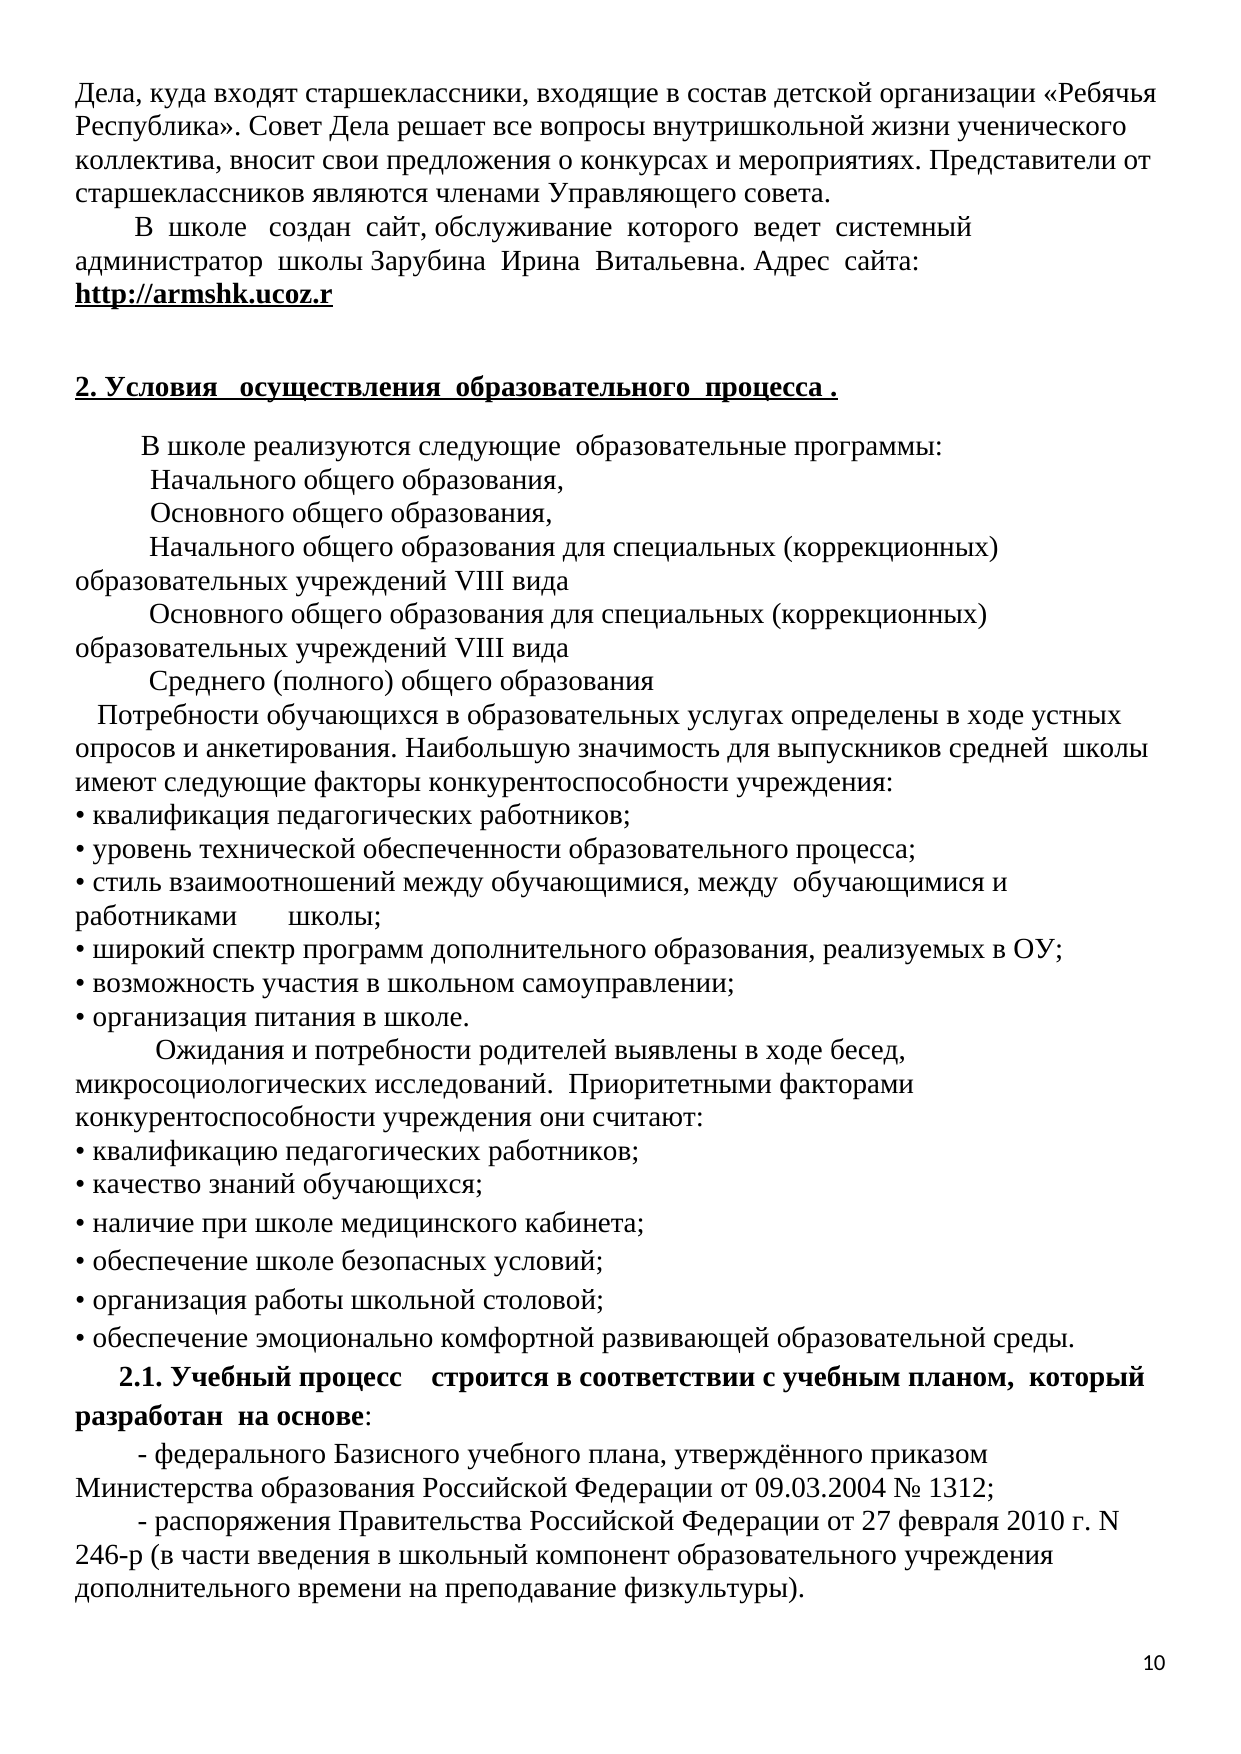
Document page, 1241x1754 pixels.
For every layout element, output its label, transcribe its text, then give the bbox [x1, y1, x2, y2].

text Начального общего образования, [75, 462, 1165, 496]
text 2. Условия осуществления образовательного процесса . [75, 369, 1165, 403]
text • качество знаний обучающихся; • наличие при школе медицинского кабинета; • обеспечение школе безопасных условий; • организация работы школьной столовой; • обеспечение эмоционально комфортной развивающей образовательной среды. 2.1. Учебный процесс строится в соответствии с учебным планом, который разработан на основе: [75, 1166, 1165, 1431]
text - федерального Базисного учебного плана, утверждённого приказом Министерства образования Российской Федерации от 09.03.2004 № 1312; [75, 1436, 1165, 1503]
text • стиль взаимоотношений между обучающимися, между обучающимися и работниками школы; • широкий спектр программ дополнительного образования, реализуемых в ОУ; [75, 864, 1165, 965]
text Основного общего образования, [75, 496, 1165, 529]
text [75, 75, 1165, 209]
text Среднего (полного) общего образования [75, 663, 1165, 697]
text В школе реализуются следующие образовательные программы: [75, 428, 1165, 462]
text Потребности обучающихся в образовательных услугах определены в ходе устных опросов и анкетирования. Наибольшую значимость для выпускников средней школы имеют следующие факторы конкурентоспособности учреждения: • квалификация педагогических работников; • уровень технической обеспеченности образовательного процесса; [75, 697, 1165, 864]
text Основного общего образования для специальных (коррекционных) образовательных учреждений VIII вида [75, 596, 1165, 663]
text - распоряжения Правительства Российской Федерации от 27 февраля 2010 г. N 246-р (в части введения в школьный компонент образовательного учреждения дополнительного времени на преподавание физкультуры). [75, 1503, 1165, 1604]
text Начального общего образования для специальных (коррекционных) образовательных учреждений VIII вида [75, 529, 1165, 596]
text В школе создан сайт, обслуживание которого ведет системный администратор школы Зарубина Ирина Витальевна. Адрес сайта: http://armshk.ucoz.r [75, 209, 1165, 310]
text • возможность участия в школьном самоуправлении; • организация питания в школе. Ожидания и потребности родителей выявлены в ходе бесед, микросоциологических исследований. Приоритетными факторами конкурентоспособности учреждения они считают: • квалификацию педагогических работников; [75, 965, 1165, 1166]
